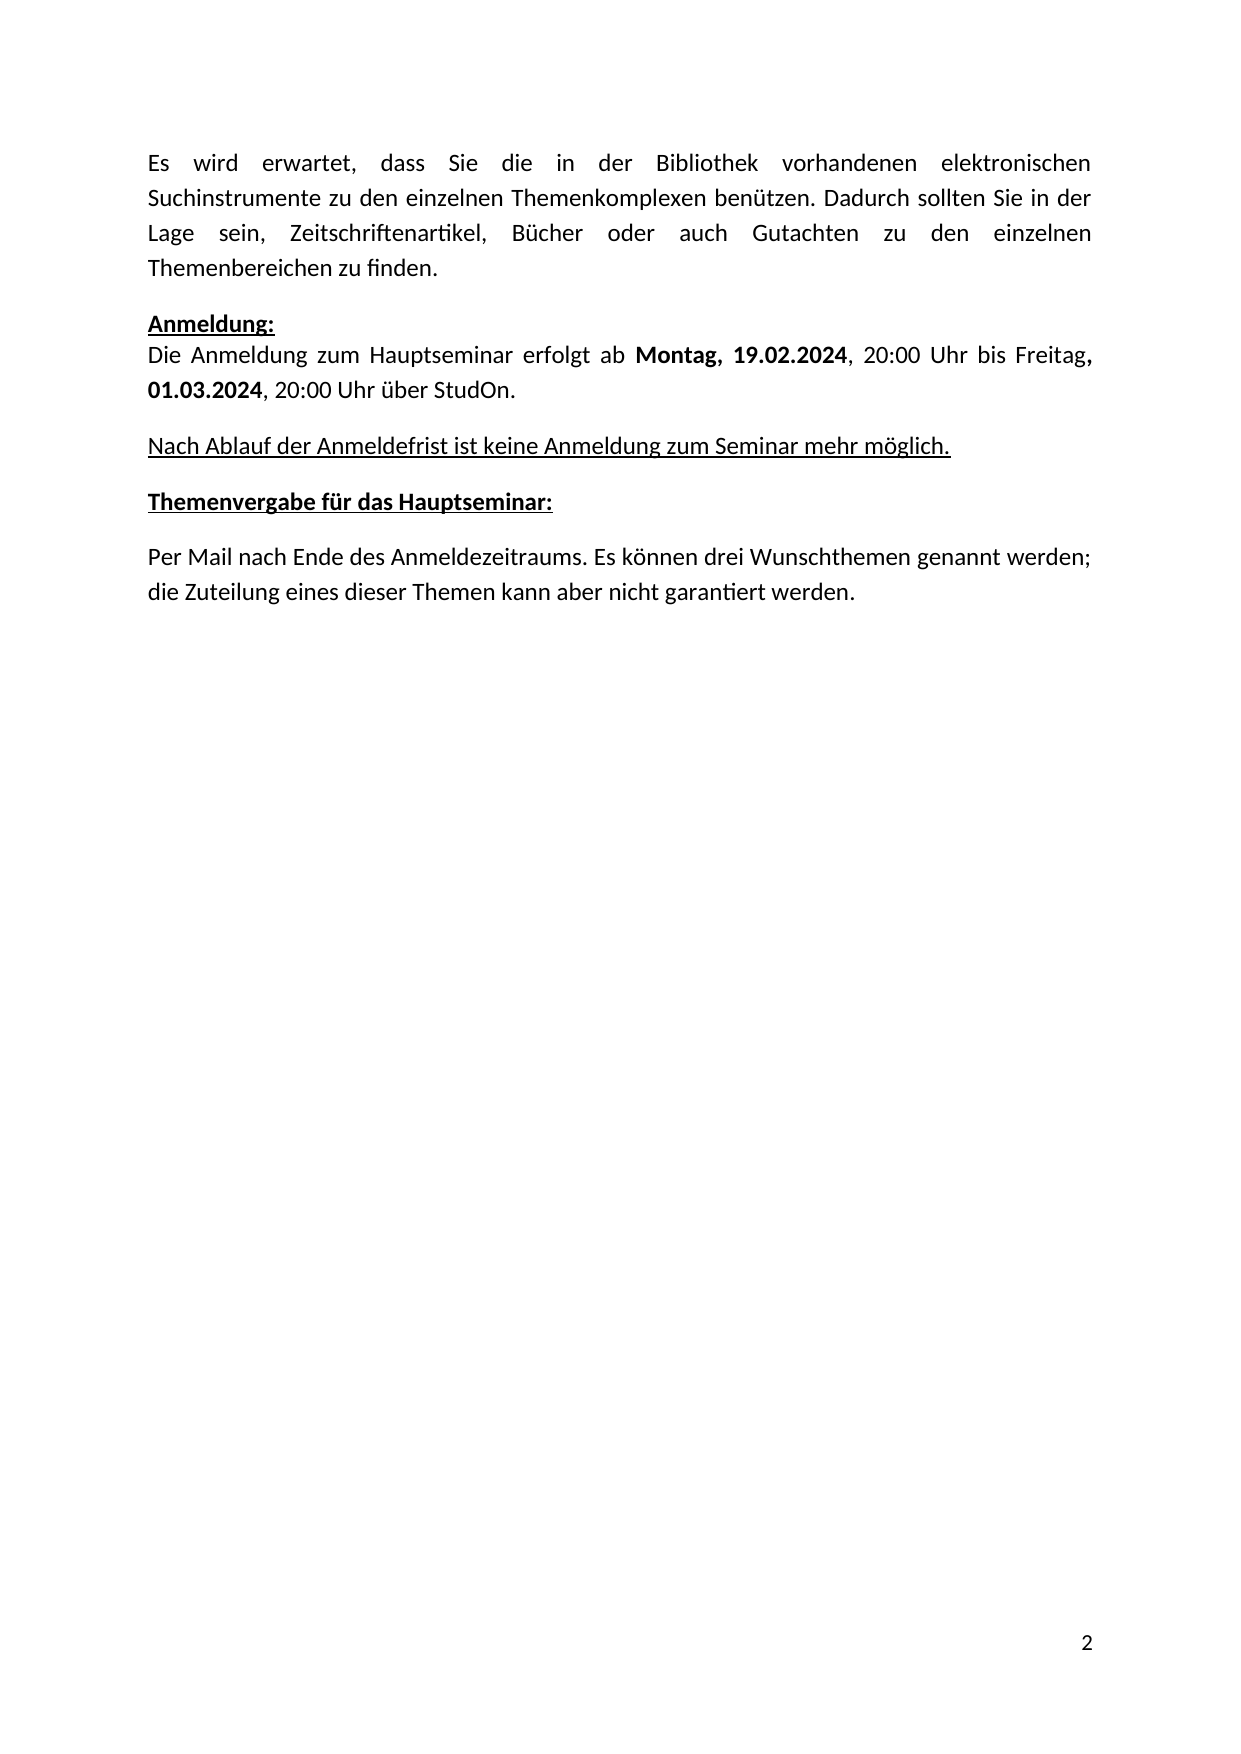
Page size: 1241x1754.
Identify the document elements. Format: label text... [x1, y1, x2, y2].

text Nach Ablauf der Anmeldefrist ist keine Anmeldung zum Seminar mehr möglich. [148, 430, 1093, 460]
text Die Anmeldung zum Hauptseminar erfolgt ab Montag, 19.02.2024, 20:00 Uhr bis Freitag, 01.03.2024, 20:00 Uhr über StudOn. [148, 339, 1093, 404]
text Es wird erwartet, dass Sie die in der Bibliothek vorhandenen elektronischen Suchinstrumente zu den einzelnen Themenkomplexen benützen. Dadurch sollten Sie in der Lage sein, Zeitschriftenartikel, Bücher oder auch Gutachten zu den einzelnen Themenbereichen zu finden. [148, 148, 1093, 283]
text Anmeldung: [148, 308, 1093, 339]
text Themenvergabe für das Hauptseminar: [148, 486, 1093, 516]
text Per Mail nach Ende des Anmeldezeitraums. Es können drei Wunschthemen genannt werden; die Zuteilung eines dieser Themen kann aber nicht garantiert werden. [148, 541, 1093, 607]
